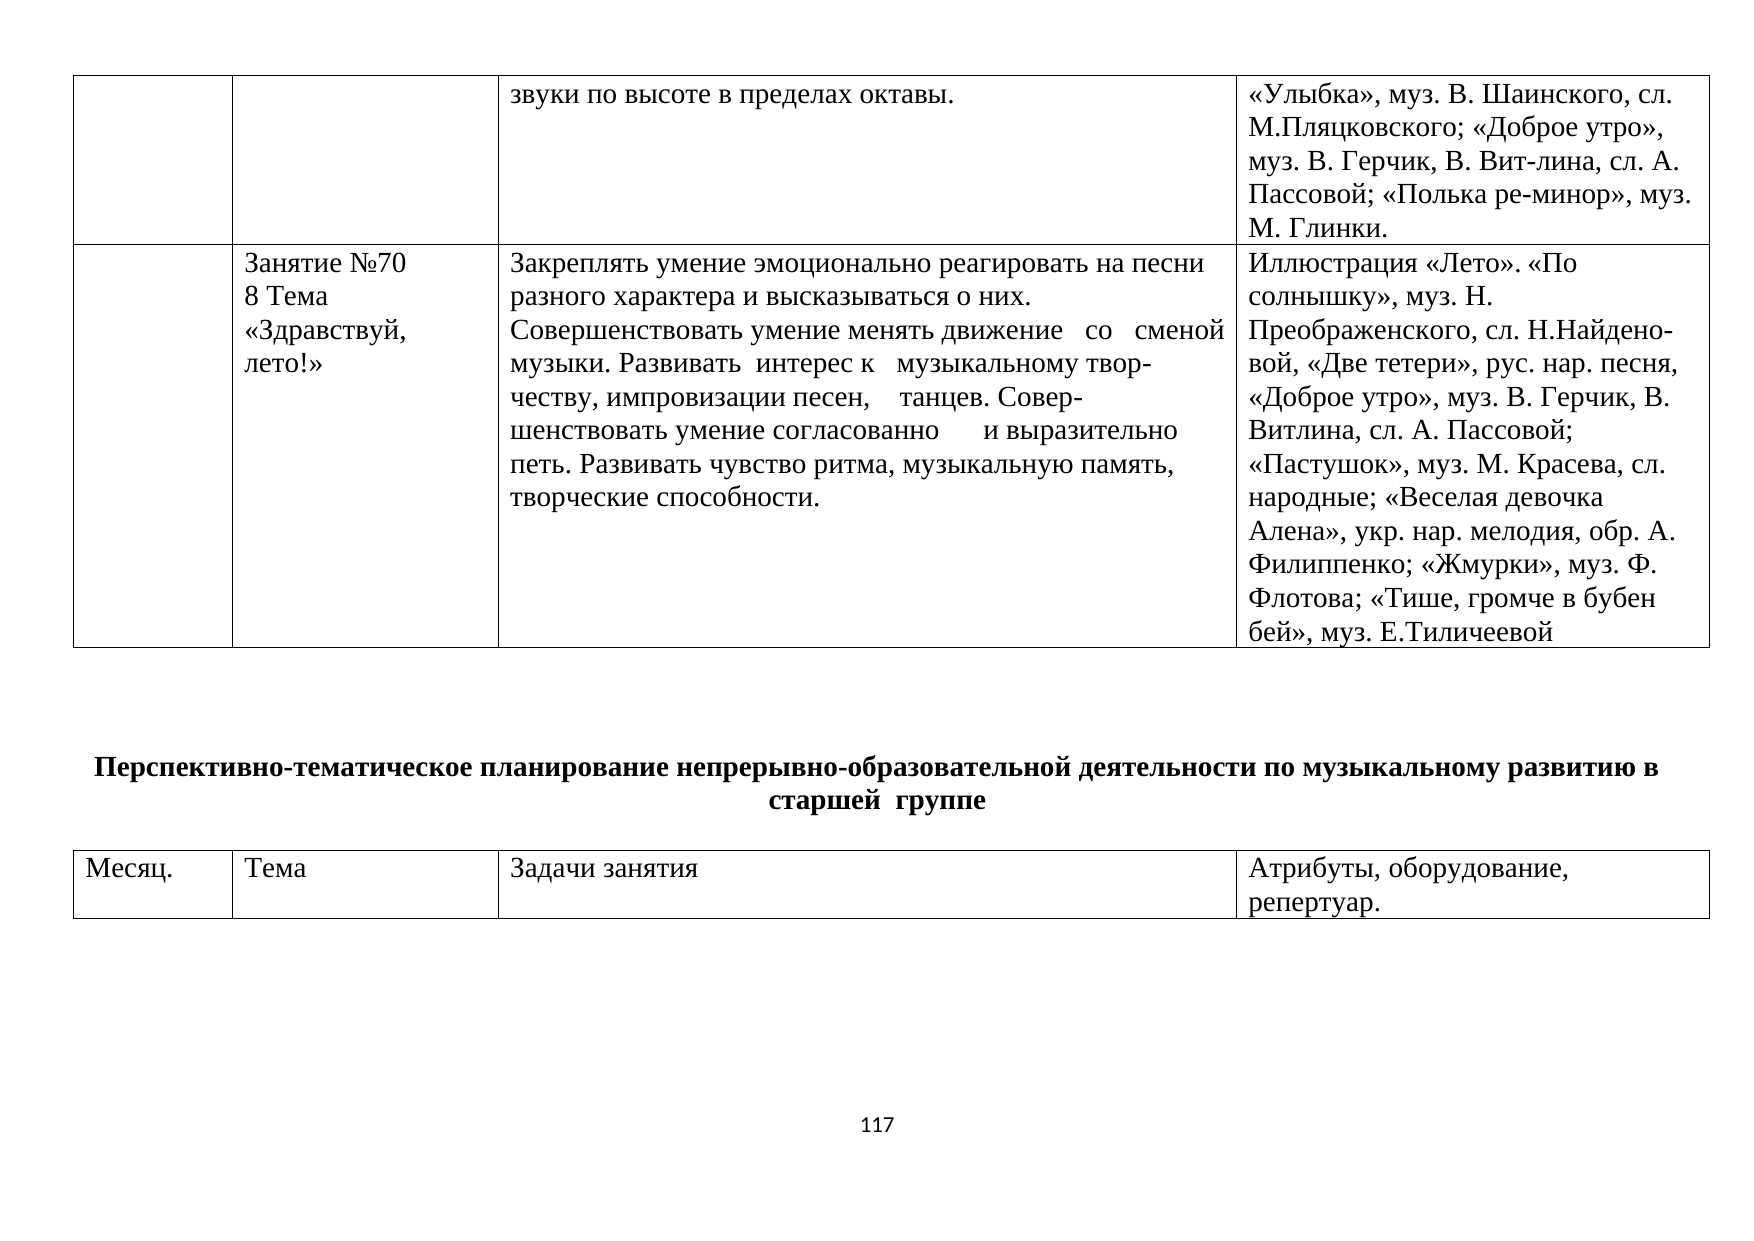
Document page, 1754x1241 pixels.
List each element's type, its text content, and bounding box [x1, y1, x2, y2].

table_cell [74, 76, 232, 244]
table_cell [499, 76, 1236, 244]
table_cell Иллюстрация «Лето». «По солнышку», муз. Н. Преображенского, сл. Н.Найденовой, «Две тетери», рус. нар. песня, «Доброе утро», муз. В. Герчик, В. Витлина, сл. А. Пассовой; «Пастушок», муз. М. Красева, сл. народные; «Веселая девочка Алена», укр. нар. мелодия, обр. А. Филиппенко; «Жмурки», муз. Ф. Флотова; «Тише, громче в бубен бей», муз. Е.Тиличеевой [1237, 245, 1709, 647]
table_cell [74, 245, 232, 647]
table_cell Занятие №70 8 Тема «Здравствуй, лето!» [233, 245, 498, 647]
table_header Тема [233, 851, 498, 918]
text Перспективно-тематическое планирование непрерывно-образовательной деятельности по музыкальному развитию в старшей группе [75, 749, 1679, 816]
table_header Задачи занятия [499, 851, 1236, 918]
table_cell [233, 76, 498, 244]
table_cell Закреплять умение эмоционально реагировать на песни разного характера и высказываться о них. Совершенствовать умение менять движение со сменой музыки. Развивать интерес к музыкальному творчеству, импровизации песен, танцев. Совершенствовать умение согласованно и выразительно петь. Развивать чувство ритма, музыкальную память, творческие способности. [499, 245, 1236, 647]
table_header Атрибуты, оборудование, репертуар. [1237, 851, 1709, 918]
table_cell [1237, 76, 1709, 244]
table_header Месяц. [74, 851, 232, 918]
